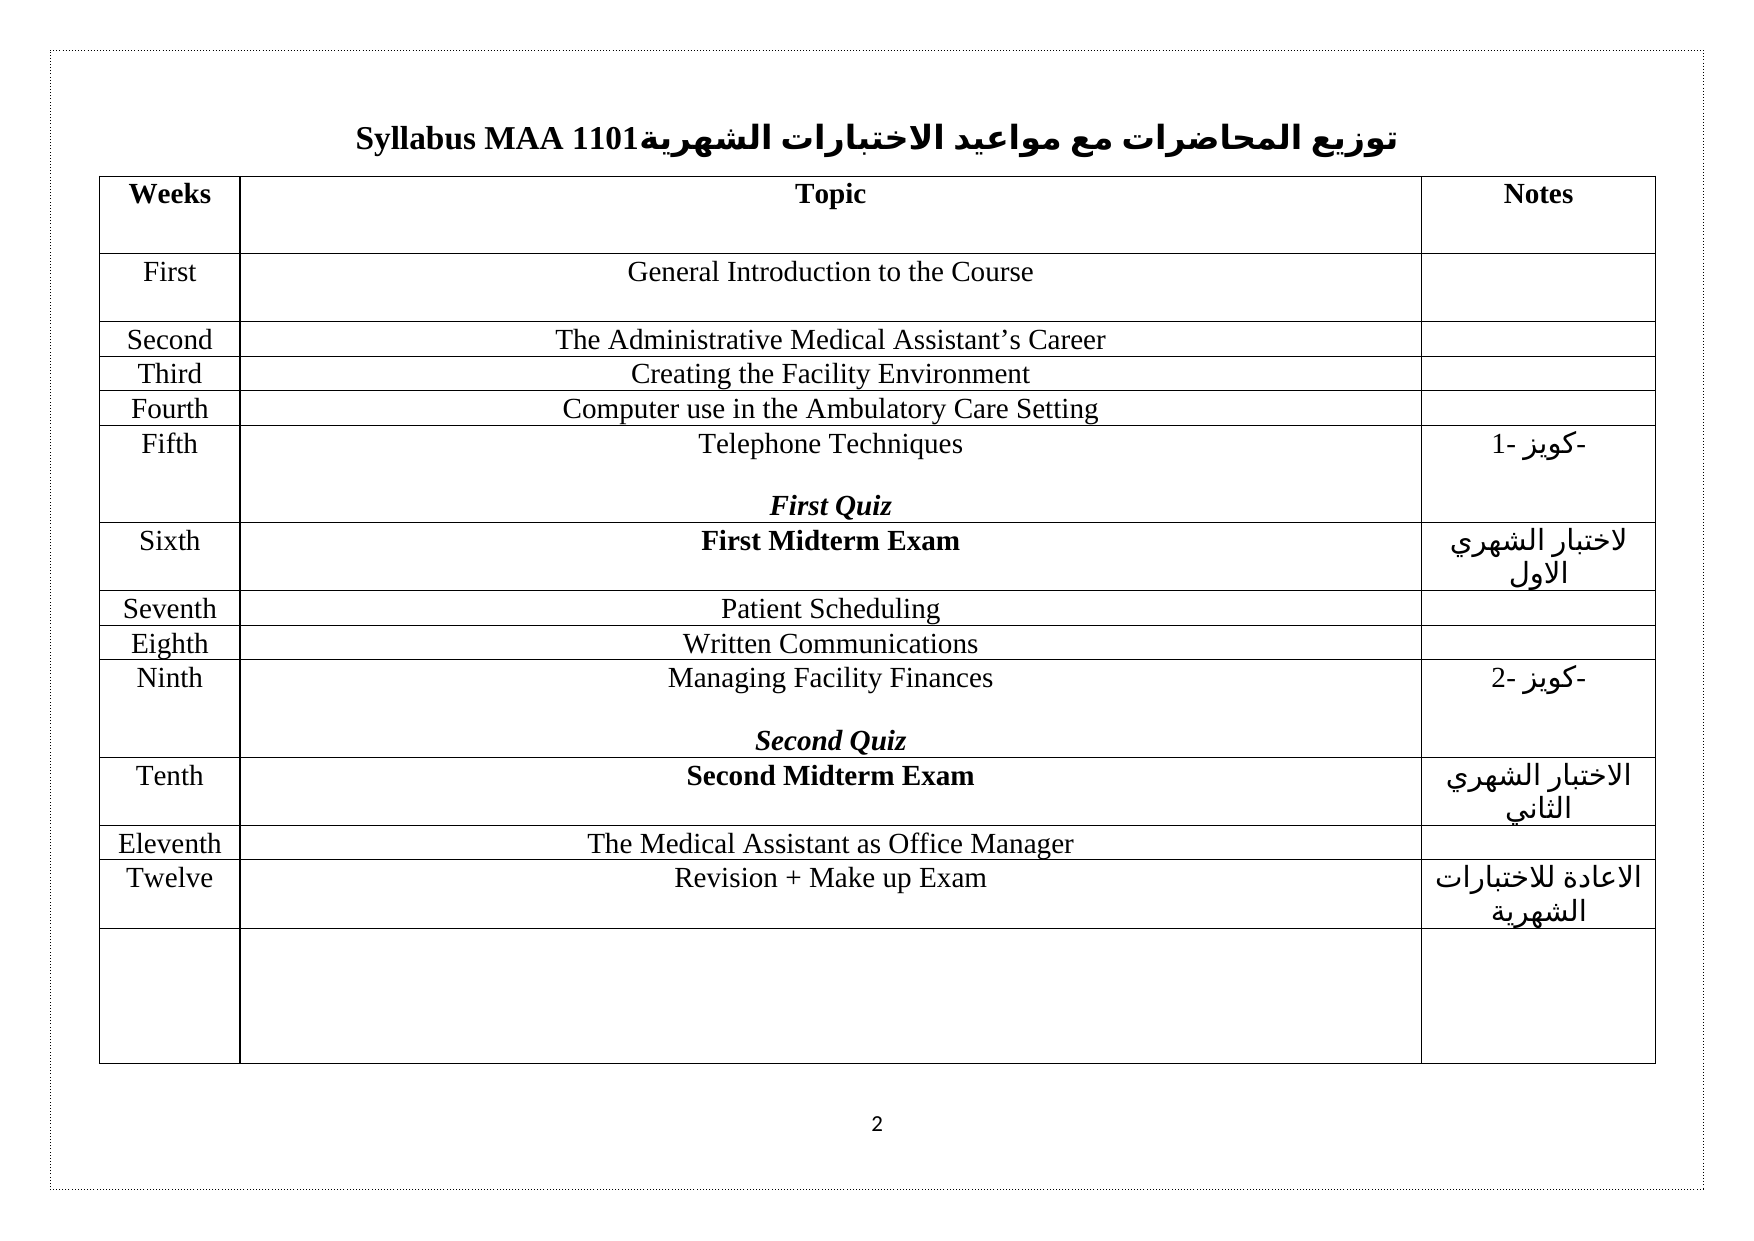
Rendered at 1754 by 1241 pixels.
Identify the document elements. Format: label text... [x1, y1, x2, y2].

table_cell First [100, 254, 239, 321]
table_cell Revision + Make up Exam [241, 860, 1421, 927]
table_cell لاختبار الشهري الاول [1422, 523, 1655, 590]
table_cell Second Midterm Exam [241, 758, 1421, 825]
table_cell [1422, 357, 1655, 390]
table_cell The Administrative Medical Assistant’s Career [241, 322, 1421, 356]
table_cell Sixth [100, 523, 239, 590]
table_cell Telephone Techniques First Quiz [241, 426, 1421, 522]
table_cell [241, 929, 1421, 1063]
table_cell [1422, 254, 1655, 321]
table_cell الاختبار الشهري الثاني [1422, 758, 1655, 825]
table_cell كويز -2- [1422, 660, 1655, 757]
table_cell Computer use in the Ambulatory Care Setting [241, 391, 1421, 425]
table_cell [1422, 591, 1655, 625]
table_cell [100, 929, 239, 1063]
table_cell Creating the Facility Environment [241, 357, 1421, 390]
table_cell Fourth [100, 391, 239, 425]
table_cell Patient Scheduling [241, 591, 1421, 625]
table_cell [1422, 826, 1655, 859]
table_cell [1422, 322, 1655, 356]
table_header Topic [241, 177, 1421, 253]
table_cell The Medical Assistant as Office Manager [241, 826, 1421, 859]
table_header Notes [1422, 177, 1655, 253]
text Syllabus MAA 1101توزيع المحاضرات مع مواعيد الاختبارات الشهرية [118, 118, 1636, 156]
table_header Weeks [100, 177, 239, 253]
table_cell First Midterm Exam [241, 523, 1421, 590]
table_cell الاعادة للاختبارات الشهرية [1422, 860, 1655, 927]
table_cell Written Communications [241, 626, 1421, 659]
table_cell Twelve [100, 860, 239, 927]
table_cell Eighth [100, 626, 239, 659]
table_cell Fifth [100, 426, 239, 522]
table_cell Eleventh [100, 826, 239, 859]
table_cell [1422, 626, 1655, 659]
table_cell Third [100, 357, 239, 390]
table_cell Second [100, 322, 239, 356]
table_cell Ninth [100, 660, 239, 757]
table_cell Tenth [100, 758, 239, 825]
table_cell Managing Facility Finances Second Quiz [241, 660, 1421, 757]
table_cell [1422, 391, 1655, 425]
table_cell Seventh [100, 591, 239, 625]
table_cell General Introduction to the Course [241, 254, 1421, 321]
table_cell [1422, 929, 1655, 1063]
table_cell كويز -1- [1422, 426, 1655, 522]
